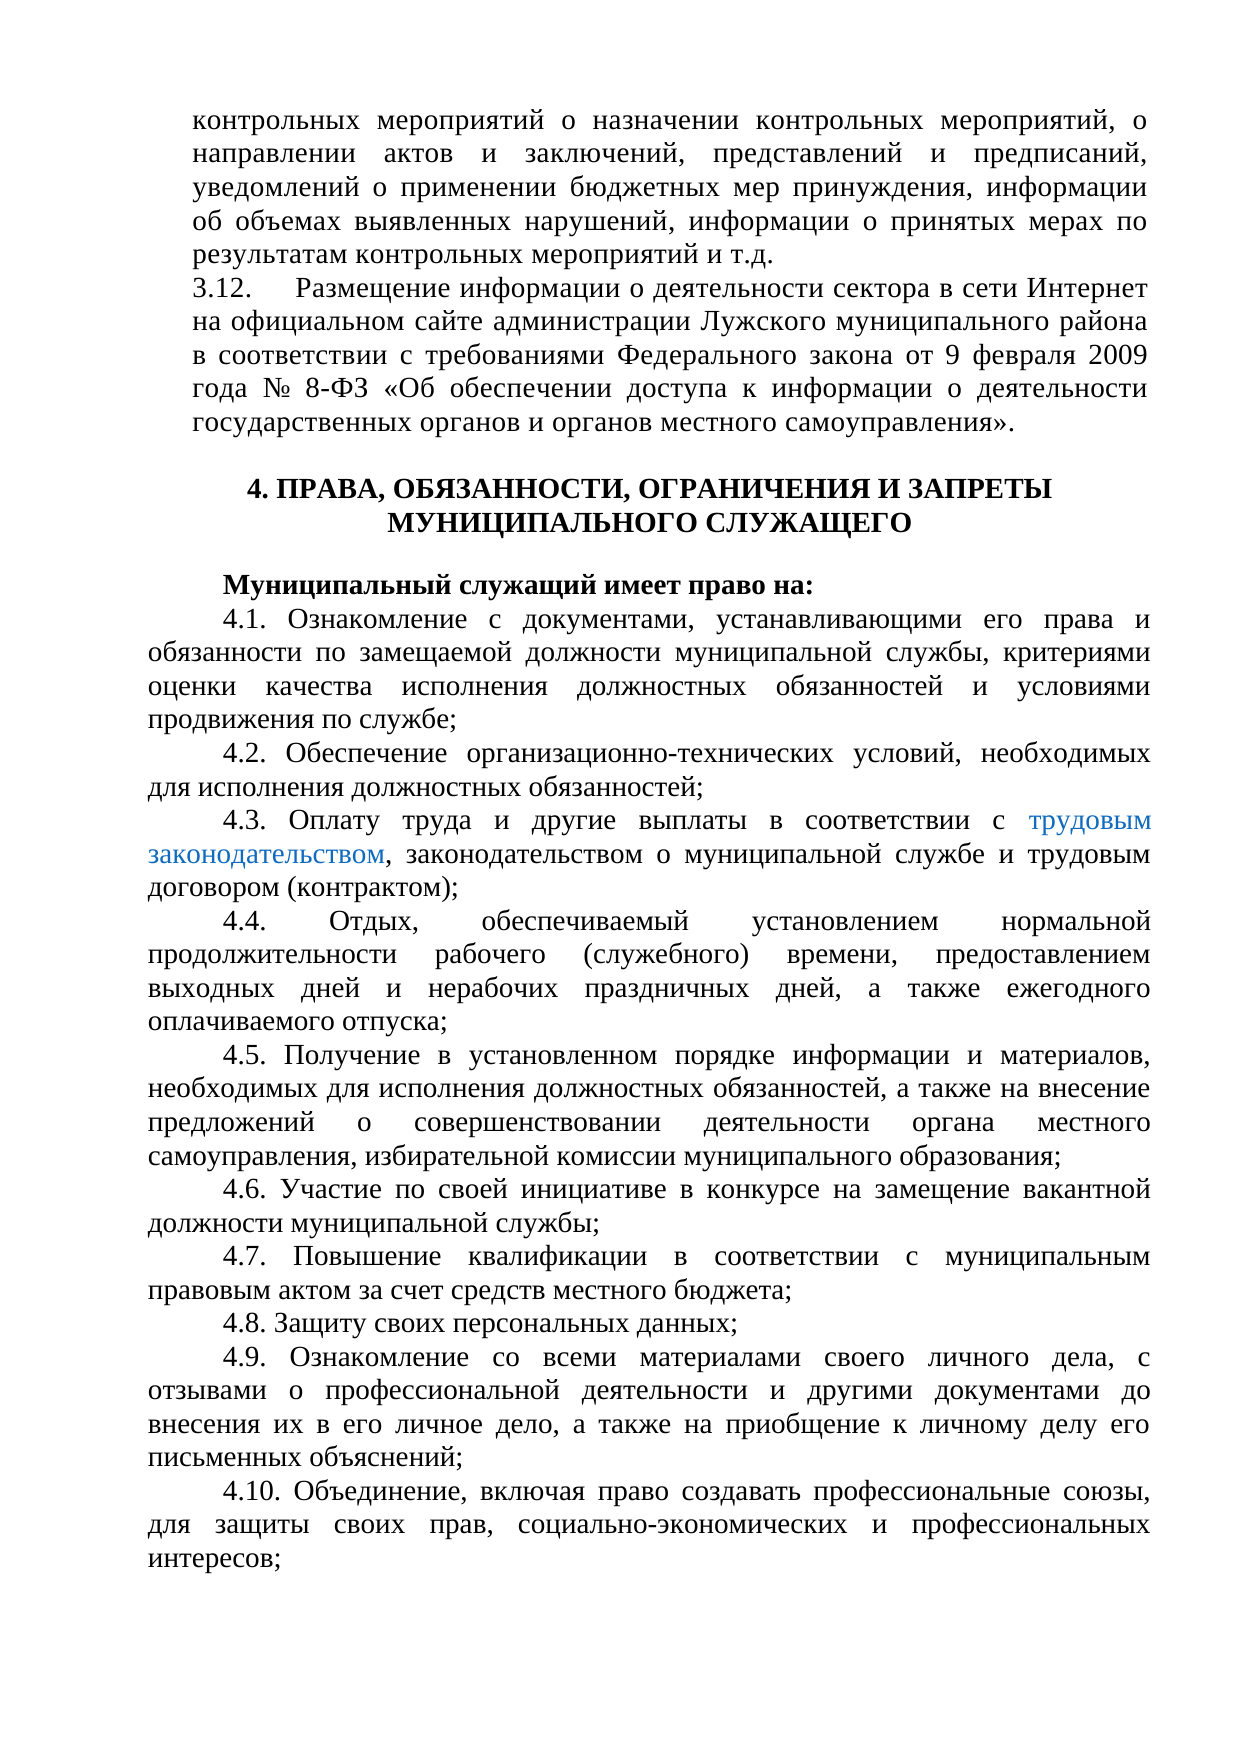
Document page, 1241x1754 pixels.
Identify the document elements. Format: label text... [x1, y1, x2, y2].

list Размещение информации о деятельности сектора в сети Интернет на официальном сайте администрации Лужского муниципального района в соответствии с требованиями Федерального закона от 9 февраля 2009 года № 8-ФЗ «Об обеспечении доступа к информации о деятельности государственных органов и органов местного самоуправления». [192, 270, 1149, 438]
text 4.8. Защиту своих персональных данных; [148, 1305, 1152, 1339]
text 4.6. Участие по своей инициативе в конкурсе на замещение вакантной должности муниципальной службы; [148, 1171, 1152, 1238]
text 4.1. Ознакомление с документами, устанавливающими его права и обязанности по замещаемой должности муниципальной службы, критериями оценки качества исполнения должностных обязанностей и условиями продвижения по службе; [148, 601, 1152, 735]
text 4.10. Объединение, включая право создавать профессиональные союзы, для защиты своих прав, социально-экономических и профессиональных интересов; [148, 1473, 1152, 1574]
text 4.5. Получение в установленном порядке информации и материалов, необходимых для исполнения должностных обязанностей, а также на внесение предложений о совершенствовании деятельности органа местного самоуправления, избирательной комиссии муниципального образования; [148, 1037, 1152, 1171]
text 4.7. Повышение квалификации в соответствии с муниципальным правовым актом за счет средств местного бюджета; [148, 1238, 1152, 1305]
text 4.2. Обеспечение организационно-технических условий, необходимых для исполнения должностных обязанностей; [148, 735, 1152, 802]
text 4. ПРАВА, ОБЯЗАННОСТИ, ОГРАНИЧЕНИЯ И ЗАПРЕТЫ МУНИЦИПАЛЬНОГО СЛУЖАЩЕГО [148, 472, 1152, 539]
text Муниципальный служащий имеет право на: [148, 567, 1152, 601]
text 4.3. Оплату труда и другие выплаты в соответствии с трудовым законодательством, законодательством о муниципальной службе и трудовым договором (контрактом); [148, 802, 1152, 903]
text 4.9. Ознакомление со всеми материалами своего личного дела, с отзывами о профессиональной деятельности и другими документами до внесения их в его личное дело, а также на приобщение к личному делу его письменных объяснений; [148, 1339, 1152, 1473]
text 4.4. Отдых, обеспечиваемый установлением нормальной продолжительности рабочего (служебного) времени, предоставлением выходных дней и нерабочих праздничных дней, а также ежегодного оплачиваемого отпуска; [148, 903, 1152, 1037]
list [192, 103, 1149, 270]
